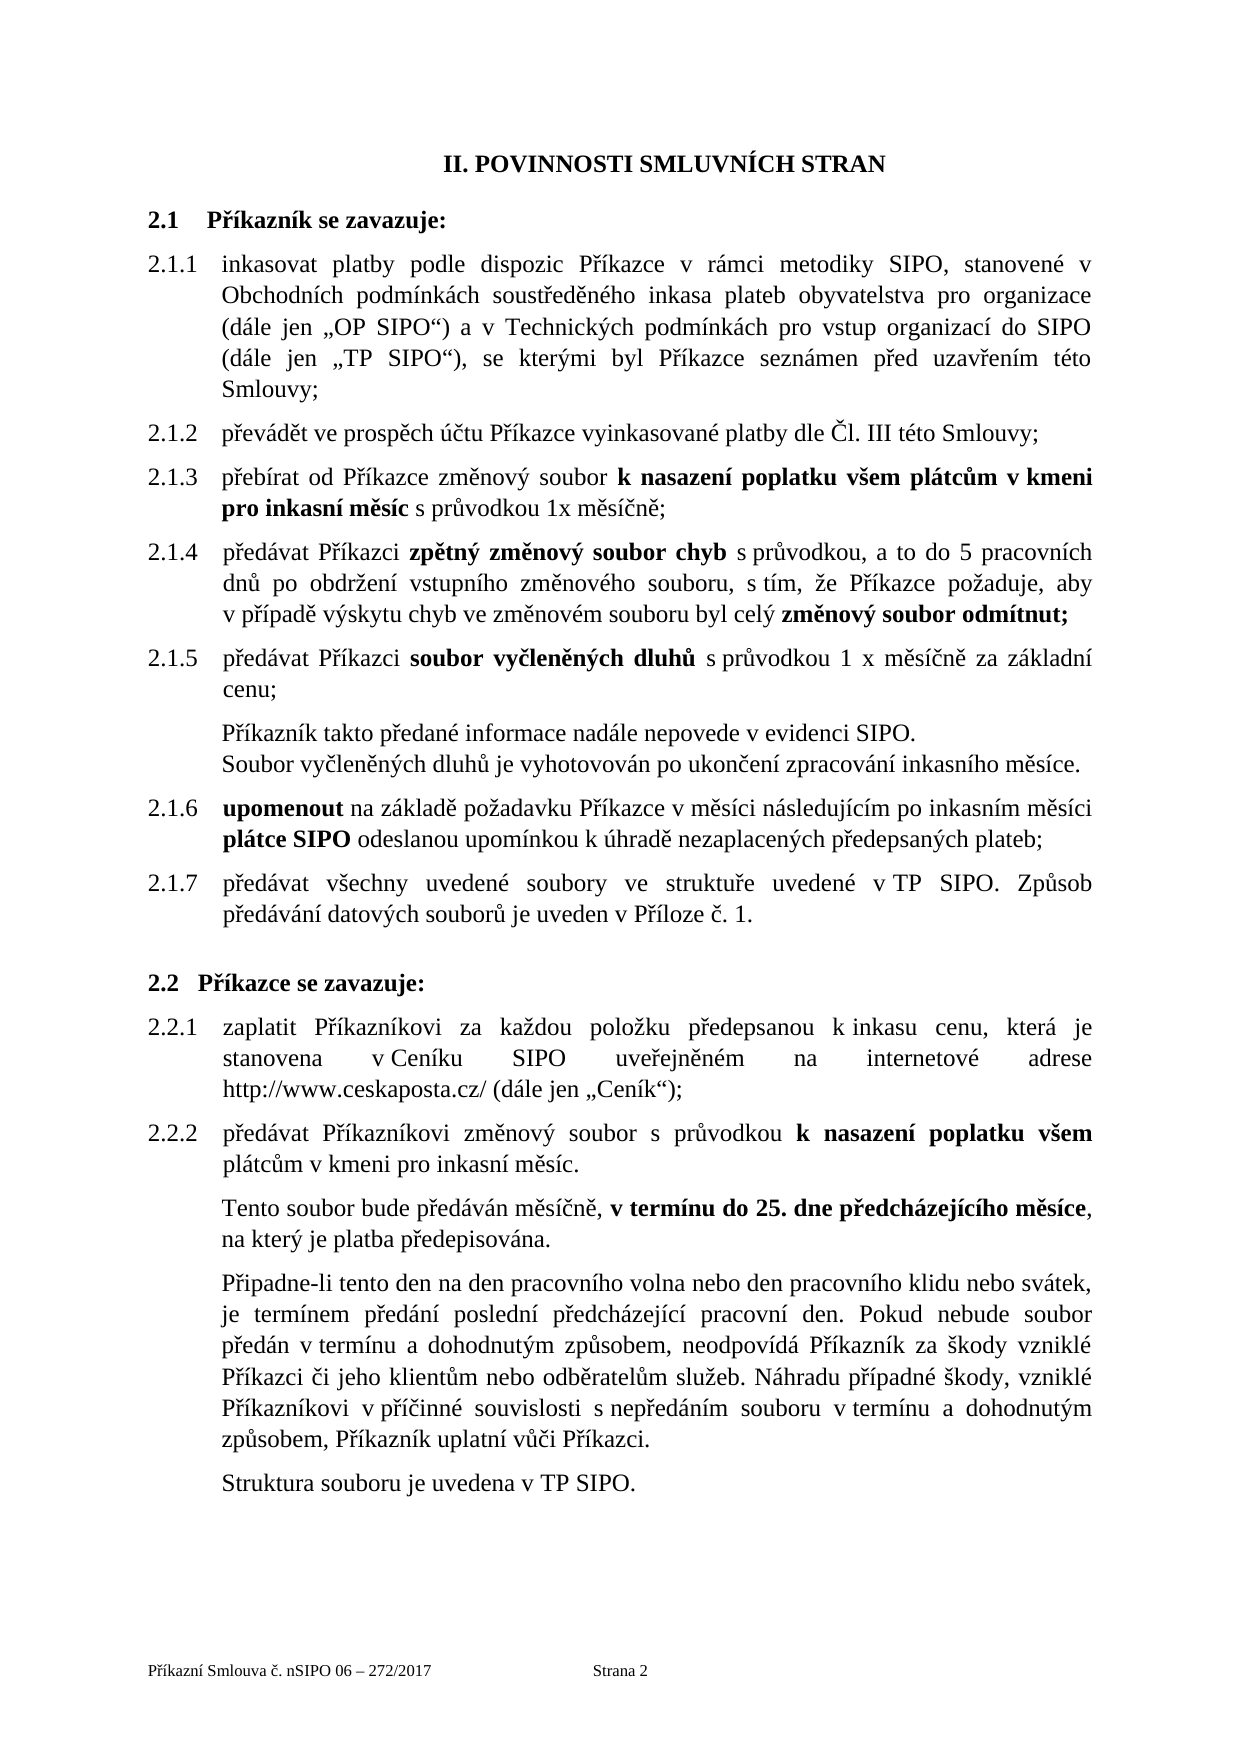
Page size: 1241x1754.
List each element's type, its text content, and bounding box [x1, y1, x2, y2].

text Tento soubor bude předáván měsíčně, v termínu do 25. dne předcházejícího měsíce, na který je platba předepisována. [221, 1191, 1093, 1254]
text 2.1 Příkazník se zavazuje: [148, 204, 1093, 235]
list předávat všechny uvedené soubory ve struktuře uvedené v TP SIPO. Způsob předávání datových souborů je uveden v Příloze č. 1. [148, 866, 1093, 929]
list převádět ve prospěch účtu Příkazce vyinkasované platby dle Čl. III této Smlouvy; [148, 416, 1093, 448]
text Struktura souboru je uvedena v TP SIPO. [221, 1466, 1093, 1498]
list zaplatit Příkazníkovi za každou položku předepsanou k inkasu cenu, která je stanovena v Ceníku SIPO uveřejněném na internetové adrese http://www.ceskaposta.cz/ (dále jen „Ceník“); [148, 1010, 1093, 1104]
list přebírat od Příkazce změnový soubor k nasazení poplatku všem plátcům v kmeni pro inkasní měsíc s průvodkou 1x měsíčně; [148, 460, 1093, 523]
list předávat Příkazci zpětný změnový soubor chyb s průvodkou, a to do 5 pracovních dnů po obdržení vstupního změnového souboru, s tím, že Příkazce požaduje, aby v případě výskytu chyb ve změnovém souboru byl celý změnový soubor odmítnut; [148, 535, 1093, 629]
text Příkazník takto předané informace nadále nepovede v evidenci SIPO. [221, 716, 1093, 748]
list předávat Příkazci soubor vyčleněných dluhů s průvodkou 1 x měsíčně za základní cenu; [148, 641, 1093, 704]
list předávat Příkazníkovi změnový soubor s průvodkou k nasazení poplatku všem plátcům v kmeni pro inkasní měsíc. [148, 1116, 1093, 1179]
list upomenout na základě požadavku Příkazce v měsíci následujícím po inkasním měsíci plátce SIPO odeslanou upomínkou k úhradě nezaplacených předepsaných plateb; [148, 791, 1093, 854]
text Připadne-li tento den na den pracovního volna nebo den pracovního klidu nebo svátek, je termínem předání poslední předcházející pracovní den. Pokud nebude soubor předán v termínu a dohodnutým způsobem, neodpovídá Příkazník za škody vzniklé Příkazci či jeho klientům nebo odběratelům služeb. Náhradu případné škody, vzniklé Příkazníkovi v příčinné souvislosti s nepředáním souboru v termínu a dohodnutým způsobem, Příkazník uplatní vůči Příkazci. [221, 1266, 1093, 1454]
list inkasovat platby podle dispozic Příkazce v rámci metodiky SIPO, stanovené v Obchodních podmínkách soustředěného inkasa plateb obyvatelstva pro organizace (dále jen „OP SIPO“) a v Technických podmínkách pro vstup organizací do SIPO (dále jen „TP SIPO“), se kterými byl Příkazce seznámen před uzavřením této Smlouvy; [148, 248, 1093, 404]
text Soubor vyčleněných dluhů je vyhotovován po ukončení zpracování inkasního měsíce. [221, 748, 1093, 779]
text II. POVINNOSTI SMLUVNÍCH STRAN [148, 148, 1093, 179]
list Příkazce se zavazuje: [148, 966, 1093, 998]
